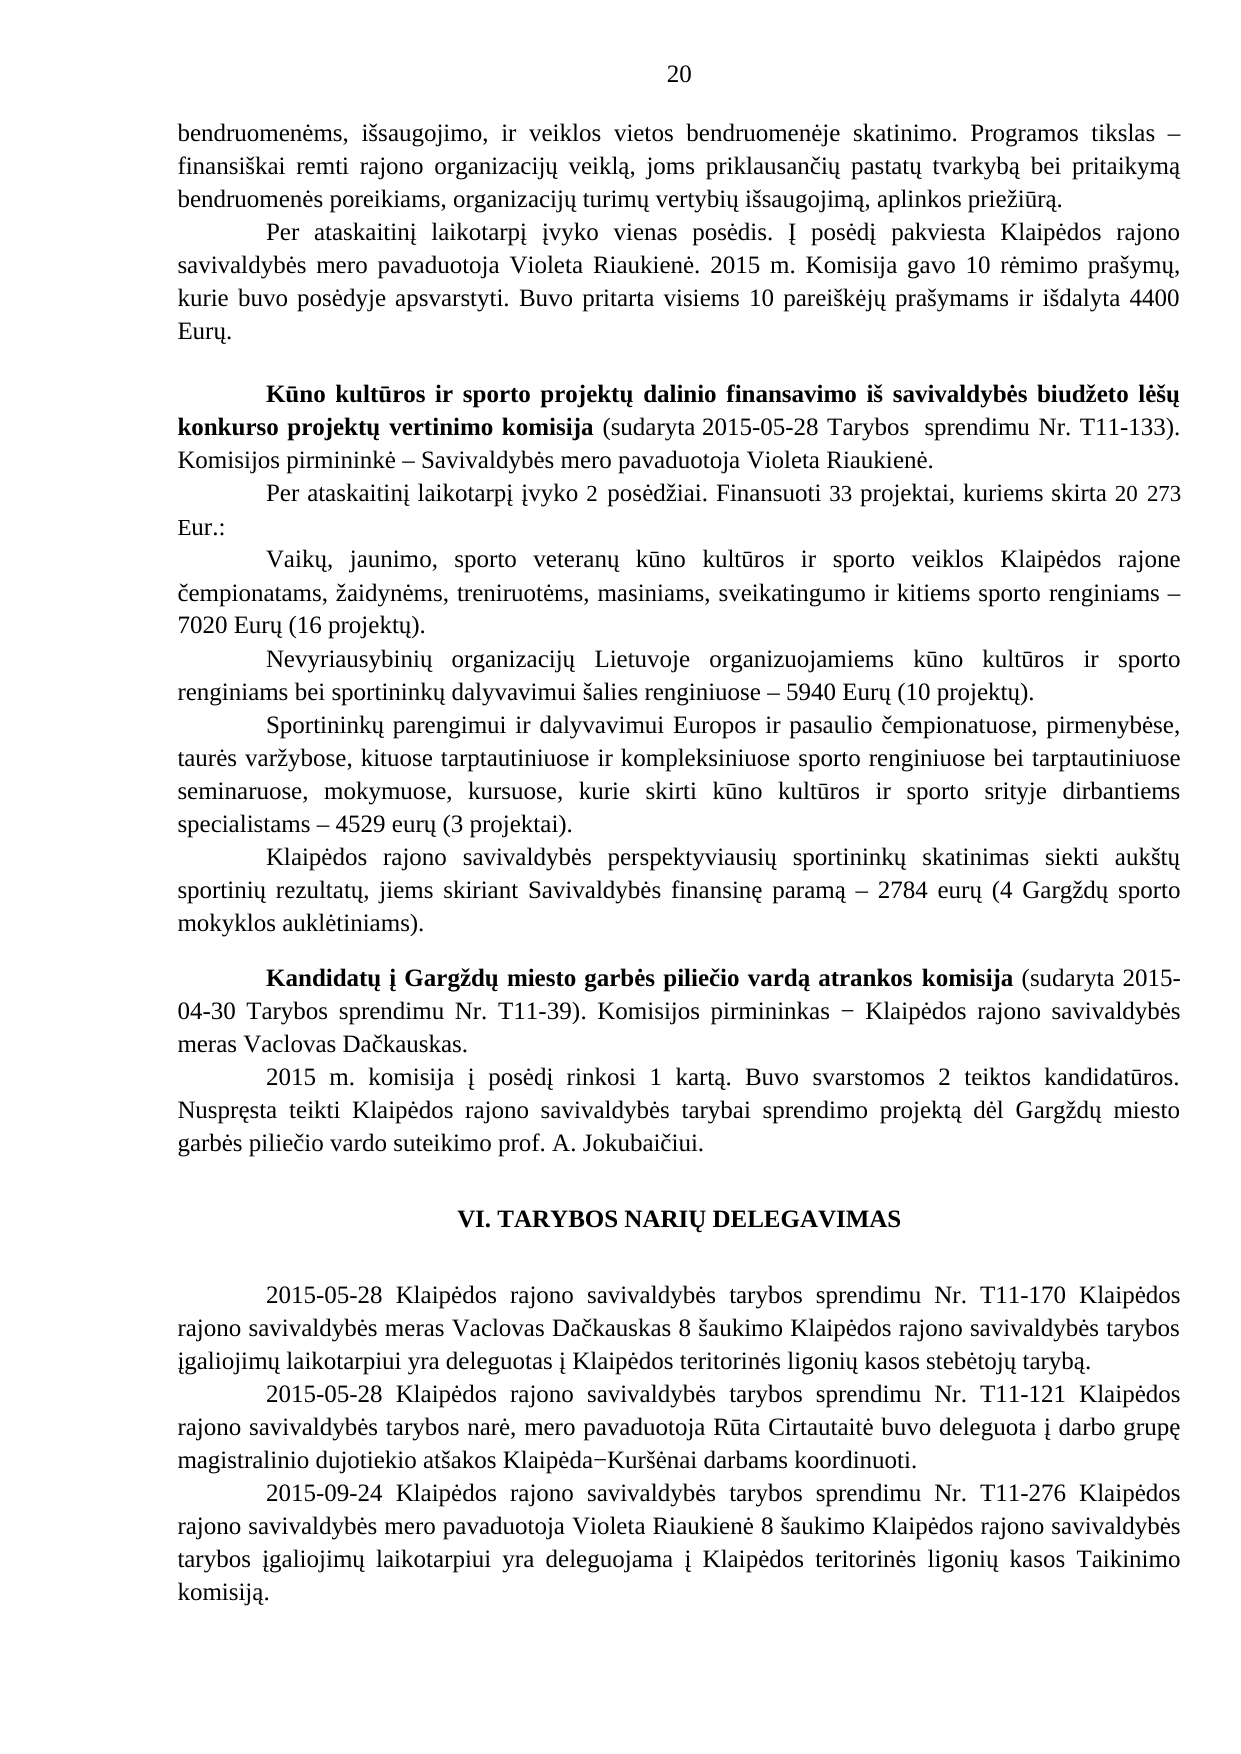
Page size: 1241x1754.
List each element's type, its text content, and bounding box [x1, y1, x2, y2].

text Kandidatų į Gargždų miesto garbės piliečio vardą atrankos komisija (sudaryta 2015-04-30 Tarybos sprendimu Nr. T11-39). Komisijos pirmininkas − Klaipėdos rajono savivaldybės meras Vaclovas Dačkauskas. [177, 963, 1181, 1058]
text Sportininkų parengimui ir dalyvavimui Europos ir pasaulio čempionatuose, pirmenybėse, taurės varžybose, kituose tarptautiniuose ir kompleksiniuose sporto renginiuose bei tarptautiniuose seminaruose, mokymuose, kursuose, kurie skirti kūno kultūros ir sporto srityje dirbantiems specialistams – 4529 eurų (3 projektai). [177, 710, 1181, 837]
text 2015-05-28 Klaipėdos rajono savivaldybės tarybos sprendimu Nr. T11-121 Klaipėdos rajono savivaldybės tarybos narė, mero pavaduotoja Rūta Cirtautaitė buvo deleguota į darbo grupę magistralinio dujotiekio atšakos Klaipėda−Kuršėnai darbams koordinuoti. [177, 1379, 1181, 1474]
text 2015-05-28 Klaipėdos rajono savivaldybės tarybos sprendimu Nr. T11-170 Klaipėdos rajono savivaldybės meras Vaclovas Dačkauskas 8 šaukimo Klaipėdos rajono savivaldybės tarybos įgaliojimų laikotarpiui yra deleguotas į Klaipėdos teritorinės ligonių kasos stebėtojų tarybą. [177, 1280, 1181, 1375]
text 2015 m. komisija į posėdį rinkosi 1 kartą. Buvo svarstomos 2 teiktos kandidatūros. Nuspręsta teikti Klaipėdos rajono savivaldybės tarybai sprendimo projektą dėl Gargždų miesto garbės piliečio vardo suteikimo prof. A. Jokubaičiui. [177, 1062, 1181, 1157]
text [177, 118, 1181, 213]
text Nevyriausybinių organizacijų Lietuvoje organizuojamiems kūno kultūros ir sporto renginiams bei sportininkų dalyvavimui šalies renginiuose – 5940 Eurų (10 projektų). [177, 644, 1181, 705]
text Vaikų, jaunimo, sporto veteranų kūno kultūros ir sporto veiklos Klaipėdos rajone čempionatams, žaidynėms, treniruotėms, masiniams, sveikatingumo ir kitiems sporto renginiams – 7020 Eurų (16 projektų). [177, 544, 1181, 639]
text Kūno kultūros ir sporto projektų dalinio finansavimo iš savivaldybės biudžeto lėšų konkurso projektų vertinimo komisija (sudaryta 2015-05-28 Tarybos sprendimu Nr. T11-133). Komisijos pirmininkė – Savivaldybės mero pavaduotoja Violeta Riaukienė. [177, 379, 1181, 474]
text Klaipėdos rajono savivaldybės perspektyviausių sportininkų skatinimas siekti aukštų sportinių rezultatų, jiems skiriant Savivaldybės finansinę paramą – 2784 eurų (4 Gargždų sporto mokyklos auklėtiniams). [177, 842, 1181, 937]
text Per ataskaitinį laikotarpį įvyko vienas posėdis. Į posėdį pakviesta Klaipėdos rajono savivaldybės mero pavaduotoja Violeta Riaukienė. 2015 m. Komisija gavo 10 rėmimo prašymų, kurie buvo posėdyje apsvarstyti. Buvo pritarta visiems 10 pareiškėjų prašymams ir išdalyta 4400 Eurų. [177, 217, 1181, 345]
text 2015-09-24 Klaipėdos rajono savivaldybės tarybos sprendimu Nr. T11-276 Klaipėdos rajono savivaldybės mero pavaduotoja Violeta Riaukienė 8 šaukimo Klaipėdos rajono savivaldybės tarybos įgaliojimų laikotarpiui yra deleguojama į Klaipėdos teritorinės ligonių kasos Taikinimo komisiją. [177, 1478, 1181, 1606]
text Per ataskaitinį laikotarpį įvyko 2 posėdžiai. Finansuoti 33 projektai, kuriems skirta 20 273 Eur.: [177, 478, 1181, 540]
text VI. TARYBOS NARIŲ DELEGAVIMAS [177, 1204, 1181, 1233]
